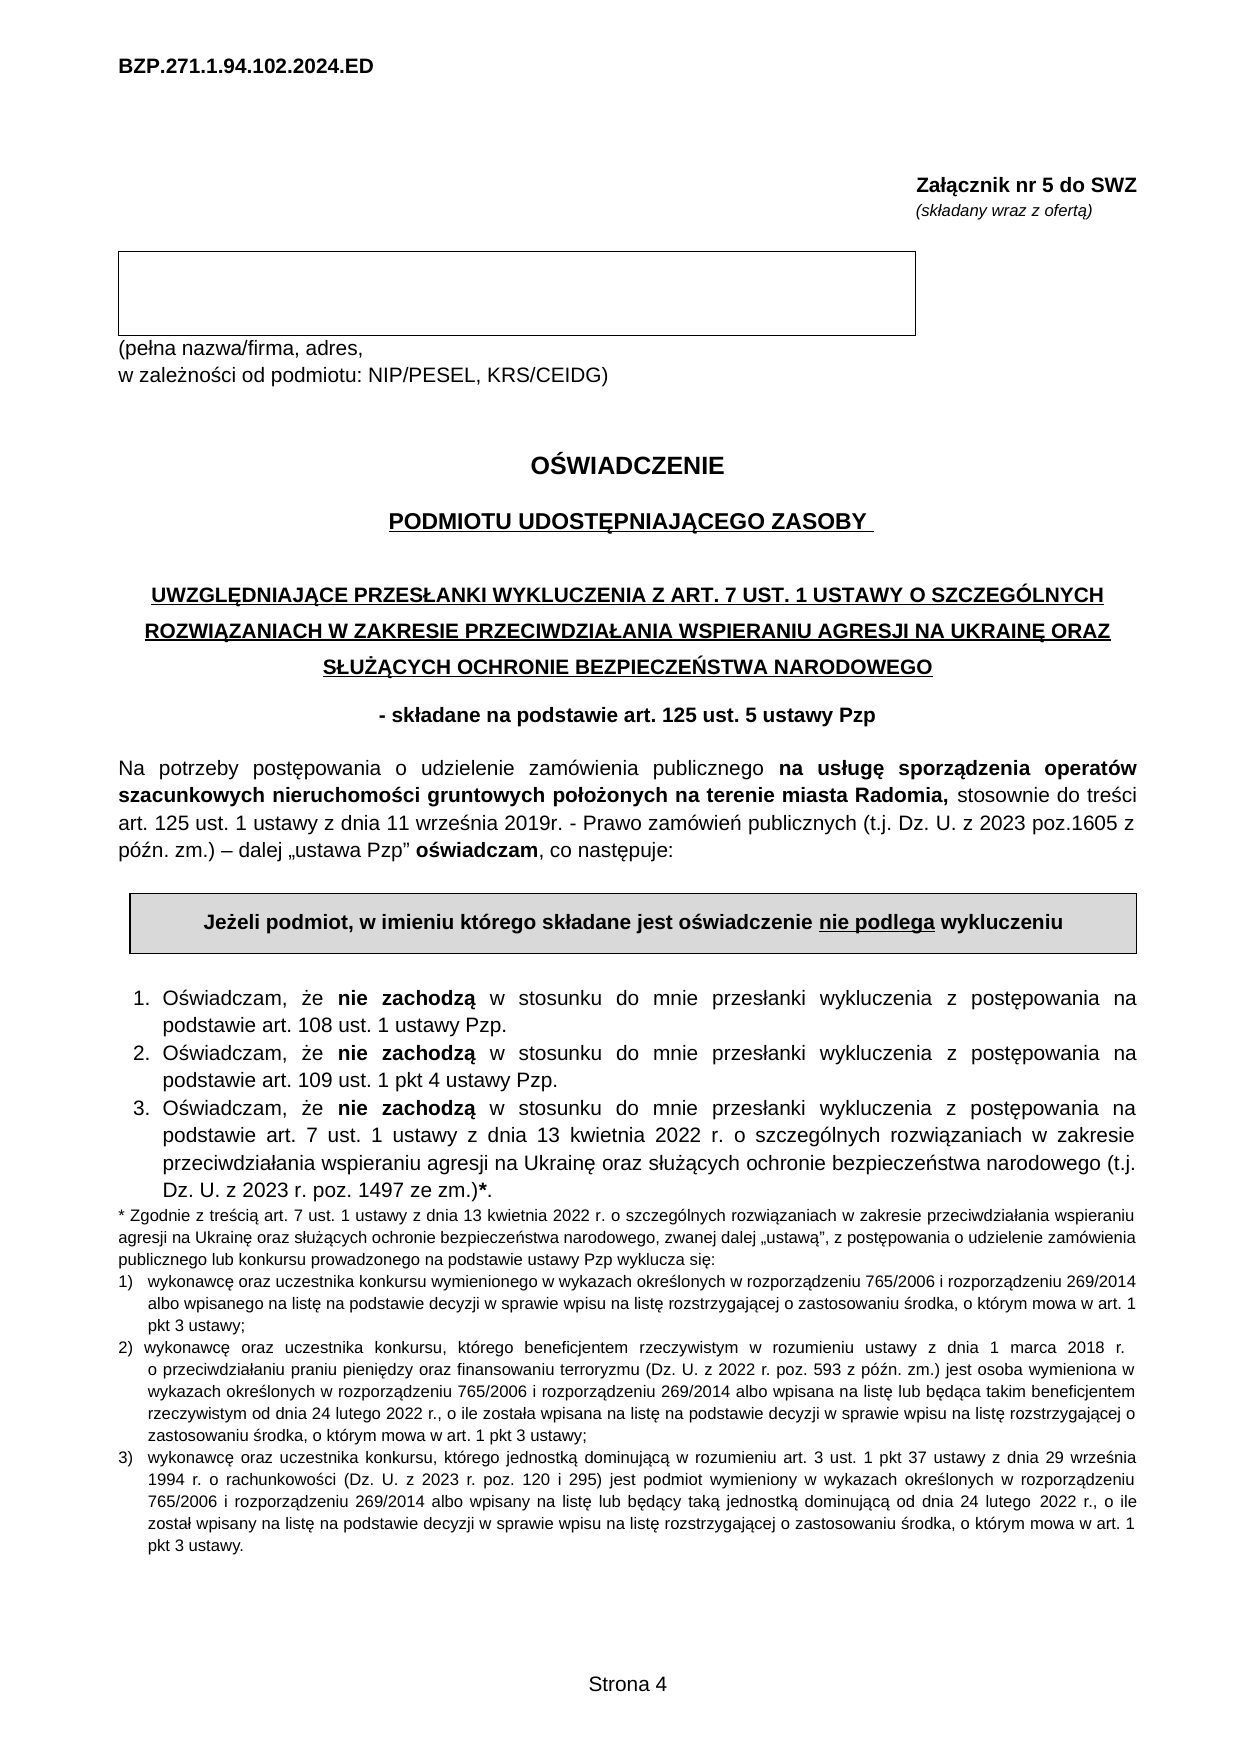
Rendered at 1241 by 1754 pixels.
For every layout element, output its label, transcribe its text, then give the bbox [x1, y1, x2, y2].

text * Zgodnie z treścią art. 7 ust. 1 ustawy z dnia 13 kwietnia 2022 r. o szczególnych rozwiązaniach w zakresie przeciwdziałania wspieraniu agresji na Ukrainę oraz służących ochronie bezpieczeństwa narodowego, zwanej dalej „ustawą”, z postępowania o udzielenie zamówienia publicznego lub konkursu prowadzonego na podstawie ustawy Pzp wyklucza się: [118, 1206, 1137, 1269]
text OŚWIADCZENIE [118, 451, 1137, 479]
text Załącznik nr 5 do SWZ [118, 173, 1137, 197]
text Na potrzeby postępowania o udzielenie zamówienia publicznego na usługę sporządzenia operatów szacunkowych nieruchomości gruntowych położonych na terenie miasta Radomia, stosownie do treści art. 125 ust. 1 ustawy z dnia 11 września 2019r. - Prawo zamówień publicznych (t.j. Dz. U. z 2023 poz.1605 z późn. zm.) – dalej „ustawa Pzp” oświadczam, co następuje: [118, 756, 1137, 862]
text (pełna nazwa/firma, adres, [118, 336, 1137, 360]
text - składane na podstawie art. 125 ust. 5 ustawy Pzp [118, 703, 1137, 727]
list 3) wykonawcę oraz uczestnika konkursu, którego jednostką dominującą w rozumieniu art. 3 ust. 1 pkt 37 ustawy z dnia 29 września 1994 r. o rachunkowości (Dz. U. z 2023 r. poz. 120 i 295) jest podmiot wymieniony w wykazach określonych w rozporządzeniu 765/2006 i rozporządzeniu 269/2014 albo wpisany na listę lub będący taką jednostką dominującą od dnia 24 lutego 2022 r., o ile został wpisany na listę na podstawie decyzji w sprawie wpisu na listę rozstrzygającej o zastosowaniu środka, o którym mowa w art. 1 pkt 3 ustawy. [118, 1447, 1137, 1554]
text UWZGLĘDNIAJĄCE PRZESŁANKI WYKLUCZENIA Z ART. 7 UST. 1 USTAWY o szczególnych rozwiązaniach w zakresie przeciwdziałania wspieraniu agresji na Ukrainę oraz służących ochronie bezpieczeństwa narodowego [118, 583, 1137, 678]
list Oświadczam, że nie zachodzą w stosunku do mnie przesłanki wykluczenia z postępowania na podstawie art. 108 ust. 1 ustawy Pzp. [133, 986, 1137, 1037]
table_header Jeżeli podmiot, w imieniu którego składane jest oświadczenie nie podlega wykluczeniu [131, 894, 1136, 953]
table_header [119, 252, 915, 335]
text w zależności od podmiotu: NIP/PESEL, KRS/CEIDG) [118, 363, 1137, 387]
list 2) wykonawcę oraz uczestnika konkursu, którego beneficjentem rzeczywistym w rozumieniu ustawy z dnia 1 marca 2018 r. o przeciwdziałaniu praniu pieniędzy oraz finansowaniu terroryzmu (Dz. U. z 2022 r. poz. 593 z późn. zm.) jest osoba wymieniona w wykazach określonych w rozporządzeniu 765/2006 i rozporządzeniu 269/2014 albo wpisana na listę lub będąca takim beneficjentem rzeczywistym od dnia 24 lutego 2022 r., o ile została wpisana na listę na podstawie decyzji w sprawie wpisu na listę rozstrzygającej o zastosowaniu środka, o którym mowa w art. 1 pkt 3 ustawy; [118, 1338, 1137, 1445]
list 1) wykonawcę oraz uczestnika konkursu wymienionego w wykazach określonych w rozporządzeniu 765/2006 i rozporządzeniu 269/2014 albo wpisanego na listę na podstawie decyzji w sprawie wpisu na listę rozstrzygającej o zastosowaniu środka, o którym mowa w art. 1 pkt 3 ustawy; [118, 1272, 1137, 1335]
text PODMIOTU UDOSTĘPNIAJĄCEGO ZASOBY [118, 508, 1137, 535]
list Oświadczam, że nie zachodzą w stosunku do mnie przesłanki wykluczenia z postępowania na podstawie art. 7 ust. 1 ustawy z dnia 13 kwietnia 2022 r. o szczególnych rozwiązaniach w zakresie przeciwdziałania wspieraniu agresji na Ukrainę oraz służących ochronie bezpieczeństwa narodowego (t.j. Dz. U. z 2023 r. poz. 1497 ze zm.)*. [133, 1096, 1137, 1202]
text (składany wraz z ofertą) [118, 201, 1137, 220]
list Oświadczam, że nie zachodzą w stosunku do mnie przesłanki wykluczenia z postępowania na podstawie art. 109 ust. 1 pkt 4 ustawy Pzp. [133, 1041, 1137, 1092]
